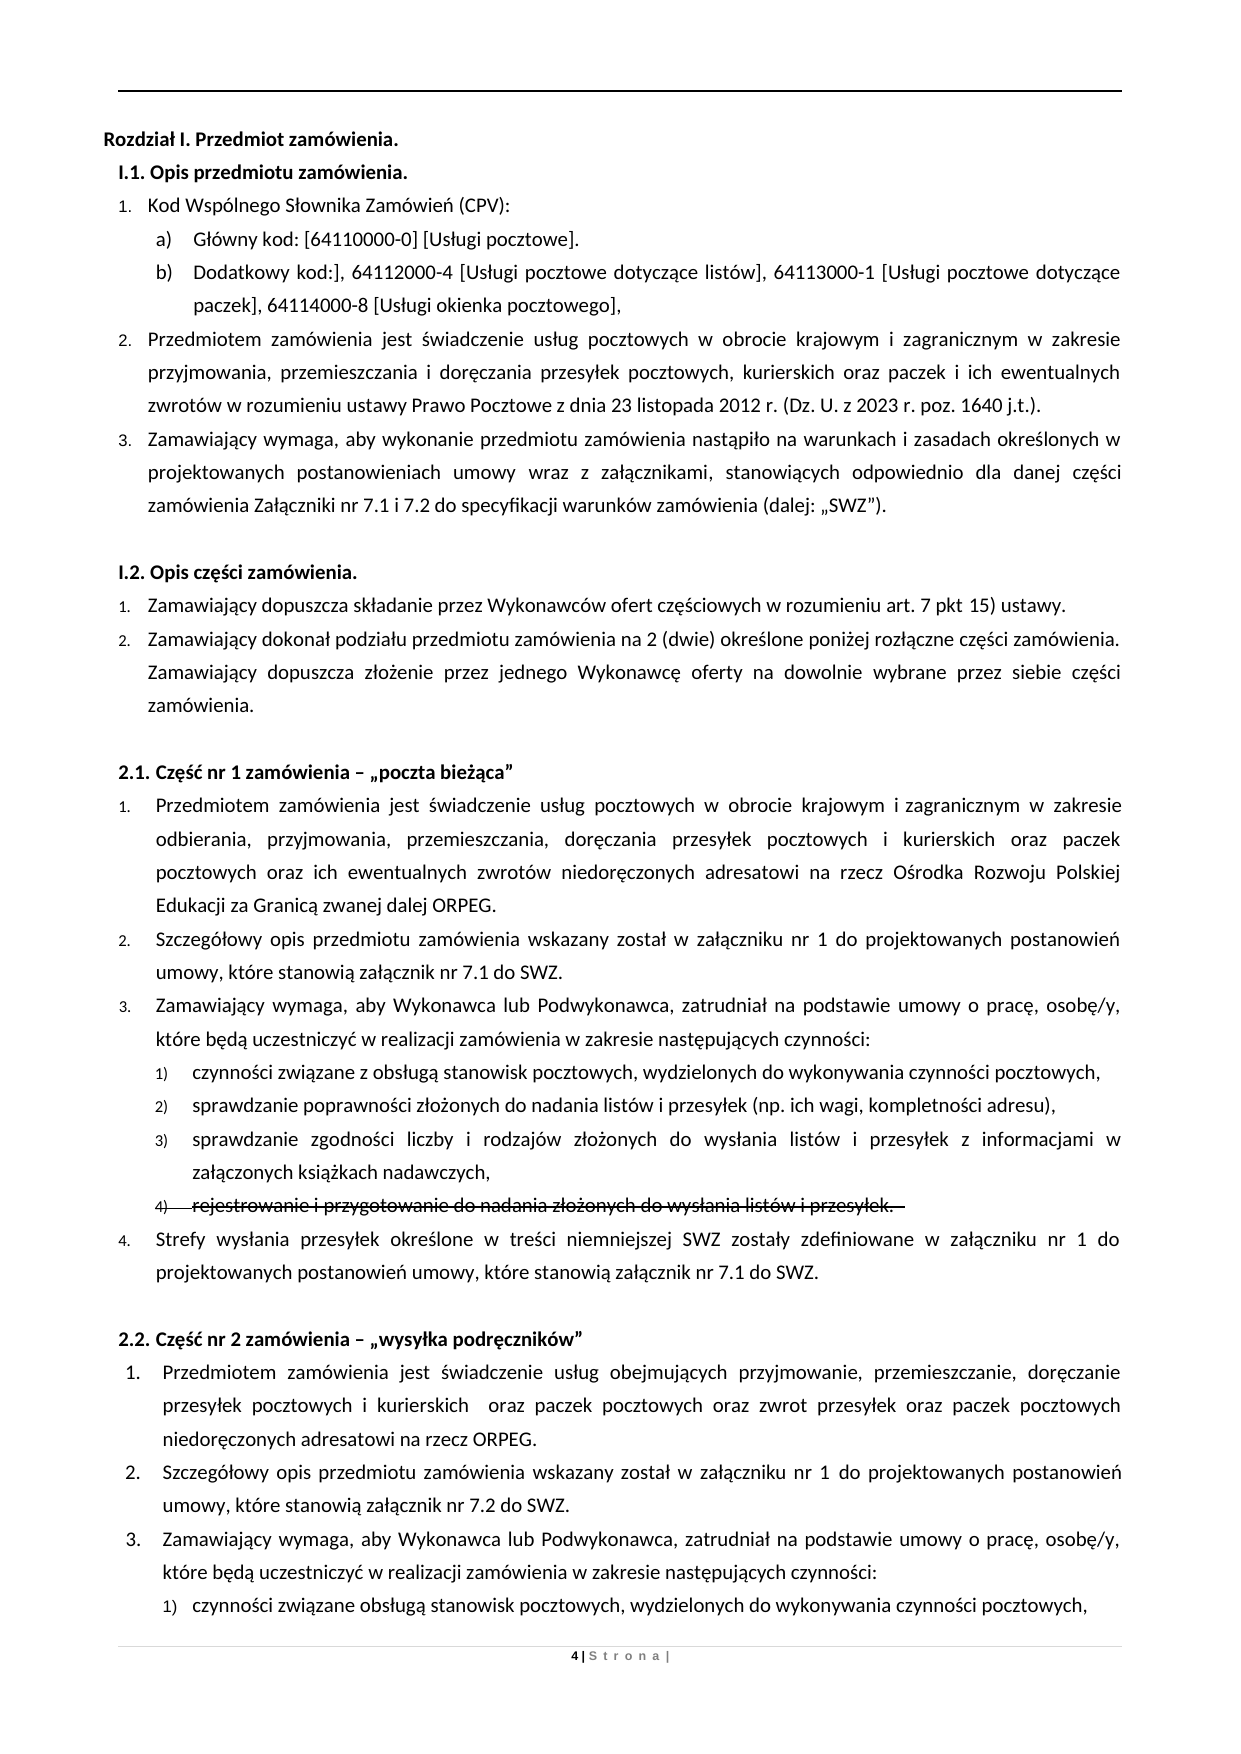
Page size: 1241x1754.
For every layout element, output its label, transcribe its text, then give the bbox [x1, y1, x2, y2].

list Zamawiający dopuszcza składanie przez Wykonawców ofert częściowych w rozumieniu art. 7 pkt 15) ustawy. [118, 585, 1122, 618]
list czynności związane obsługą stanowisk pocztowych, wydzielonych do wykonywania czynności pocztowych, [162, 1585, 1122, 1618]
list sprawdzanie zgodności liczby i rodzajów złożonych do wysłania listów i przesyłek z informacjami w załączonych książkach nadawczych, [154, 1118, 1122, 1185]
list Strefy wysłania przesyłek określone w treści niemniejszej SWZ zostały zdefiniowane w załączniku nr 1 do projektowanych postanowień umowy, które stanowią załącznik nr 7.1 do SWZ. [118, 1218, 1122, 1285]
list Przedmiotem zamówienia jest świadczenie usług pocztowych w obrocie krajowym i zagranicznym w zakresie przyjmowania, przemieszczania i doręczania przesyłek pocztowych, kurierskich oraz paczek i ich ewentualnych zwrotów w rozumieniu ustawy Prawo Pocztowe z dnia 23 listopada 2012 r. (Dz. U. z 2023 r. poz. 1640 j.t.). [118, 318, 1122, 418]
list Kod Wspólnego Słownika Zamówień (CPV): [118, 185, 1122, 218]
list Część nr 1 zamówienia – „poczta bieżąca” [118, 751, 1122, 785]
list Zamawiający dokonał podziału przedmiotu zamówienia na 2 (dwie) określone poniżej rozłączne części zamówienia. Zamawiający dopuszcza złożenie przez jednego Wykonawcę oferty na dowolnie wybrane przez siebie części zamówienia. [118, 618, 1122, 718]
list Szczegółowy opis przedmiotu zamówienia wskazany został w załączniku nr 1 do projektowanych postanowień umowy, które stanowią załącznik nr 7.1 do SWZ. [118, 918, 1122, 985]
list Zamawiający wymaga, aby Wykonawca lub Podwykonawca, zatrudniał na podstawie umowy o pracę, osobę/y, które będą uczestniczyć w realizacji zamówienia w zakresie następujących czynności: [125, 1518, 1122, 1585]
list Dodatkowy kod:], 64112000-4 [Usługi pocztowe dotyczące listów], 64113000-1 [Usługi pocztowe dotyczące paczek], 64114000-8 [Usługi okienka pocztowego], [156, 251, 1122, 318]
list Część nr 2 zamówienia – „wysyłka podręczników” [118, 1318, 1122, 1351]
text Rozdział I. Przedmiot zamówienia. [103, 118, 1122, 151]
text I.2. Opis części zamówienia. [118, 551, 1122, 585]
list Przedmiotem zamówienia jest świadczenie usług pocztowych w obrocie krajowym i zagranicznym w zakresie odbierania, przyjmowania, przemieszczania, doręczania przesyłek pocztowych i kurierskich oraz paczek pocztowych oraz ich ewentualnych zwrotów niedoręczonych adresatowi na rzecz Ośrodka Rozwoju Polskiej Edukacji za Granicą zwanej dalej ORPEG. [118, 785, 1122, 918]
list Zamawiający wymaga, aby Wykonawca lub Podwykonawca, zatrudniał na podstawie umowy o pracę, osobę/y, które będą uczestniczyć w realizacji zamówienia w zakresie następujących czynności: [118, 985, 1122, 1051]
list czynności związane z obsługą stanowisk pocztowych, wydzielonych do wykonywania czynności pocztowych, [154, 1051, 1122, 1085]
text I.1. Opis przedmiotu zamówienia. [118, 151, 1122, 185]
list Przedmiotem zamówienia jest świadczenie usług obejmujących przyjmowanie, przemieszczanie, doręczanie przesyłek pocztowych i kurierskich oraz paczek pocztowych oraz zwrot przesyłek oraz paczek pocztowych niedoręczonych adresatowi na rzecz ORPEG. [125, 1351, 1122, 1451]
list rejestrowanie i przygotowanie do nadania złożonych do wysłania listów i przesyłek. [154, 1185, 1122, 1218]
list Główny kod: [64110000-0] [Usługi pocztowe]. [156, 218, 1122, 251]
list Szczegółowy opis przedmiotu zamówienia wskazany został w załączniku nr 1 do projektowanych postanowień umowy, które stanowią załącznik nr 7.2 do SWZ. [125, 1451, 1122, 1518]
list Zamawiający wymaga, aby wykonanie przedmiotu zamówienia nastąpiło na warunkach i zasadach określonych w projektowanych postanowieniach umowy wraz z załącznikami, stanowiących odpowiednio dla danej części zamówienia Załączniki nr 7.1 i 7.2 do specyfikacji warunków zamówienia (dalej: „SWZ”). [118, 418, 1122, 518]
list sprawdzanie poprawności złożonych do nadania listów i przesyłek (np. ich wagi, kompletności adresu), [154, 1085, 1122, 1118]
